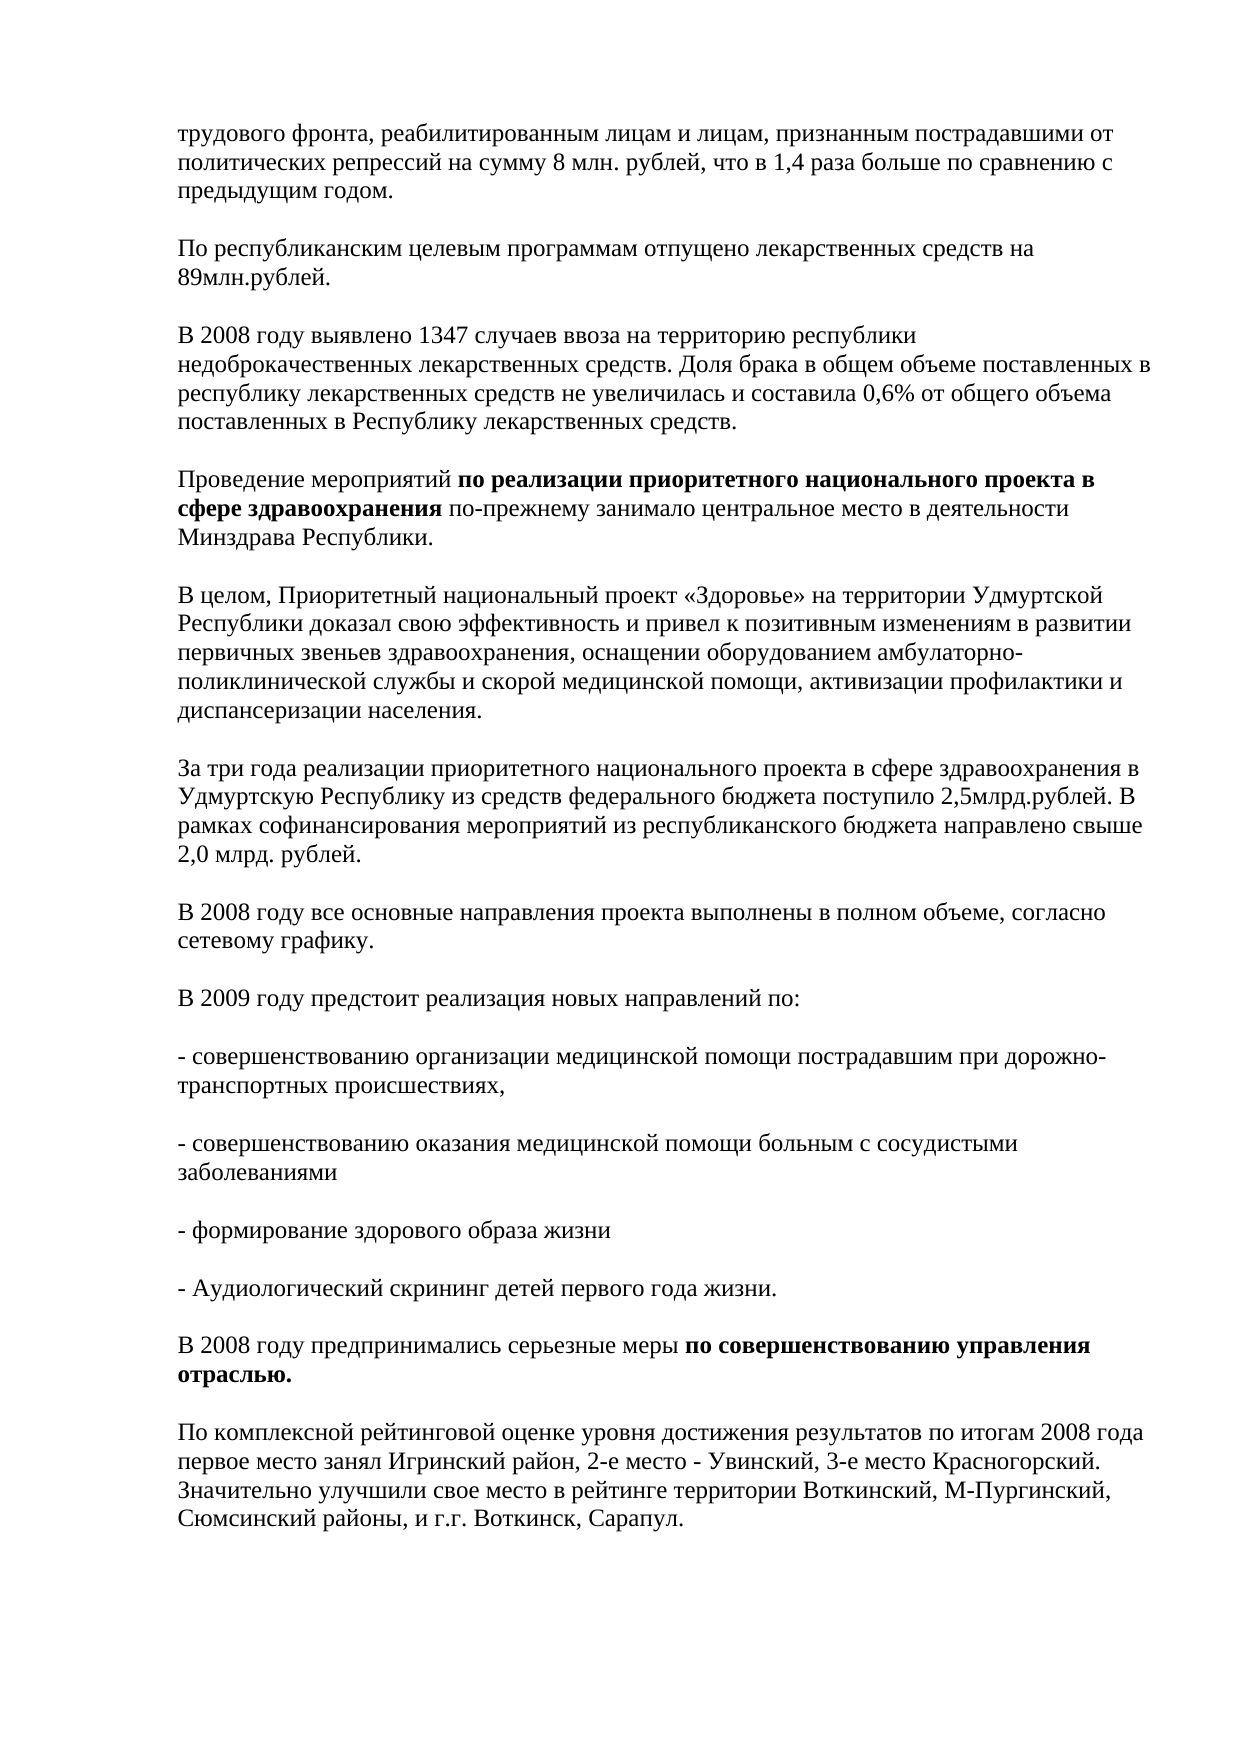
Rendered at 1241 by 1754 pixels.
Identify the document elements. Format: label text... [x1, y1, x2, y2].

text По комплексной рейтинговой оценке уровня достижения результатов по итогам 2008 года первое место занял Игринский район, 2-е место - Увинский, 3-е место Красногорский. Значительно улучшили свое место в рейтинге территории Воткинский, М-Пургинский, Сюмсинский районы, и г.г. Воткинск, Сарапул. [177, 1417, 1152, 1532]
text В 2008 году выявлено 1347 случаев ввоза на территорию республики недоброкачественных лекарственных средств. Доля брака в общем объеме поставленных в республику лекарственных средств не увеличилась и составила 0,6% от общего объема поставленных в Республику лекарственных средств. [177, 320, 1152, 435]
text По республиканским целевым программам отпущено лекарственных средств на 89млн.рублей. [177, 233, 1152, 291]
text В 2008 году предпринимались серьезные меры по совершенствованию управления отраслью. [177, 1331, 1152, 1388]
text В 2009 году предстоит реализация новых направлений по: [177, 983, 1152, 1012]
text - формирование здорового образа жизни [177, 1215, 1152, 1243]
text В целом, Приоритетный национальный проект «Здоровье» на территории Удмуртской Республики доказал свою эффективность и привел к позитивным изменениям в развитии первичных звеньев здравоохранения, оснащении оборудованием амбулаторно-поликлинической службы и скорой медицинской помощи, активизации профилактики и диспансеризации населения. [177, 580, 1152, 723]
text - совершенствованию оказания медицинской помощи больным с сосудистыми заболеваниями [177, 1128, 1152, 1186]
text За три года реализации приоритетного национального проекта в сфере здравоохранения в Удмуртскую Республику из средств федерального бюджета поступило 2,5млрд.рублей. В рамках софинансирования мероприятий из республиканского бюджета направлено свыше 2,0 млрд. рублей. [177, 753, 1152, 868]
text - совершенствованию организации медицинской помощи пострадавшим при дорожно-транспортных происшествиях, [177, 1041, 1152, 1099]
text - Аудиологический скрининг детей первого года жизни. [177, 1273, 1152, 1301]
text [177, 118, 1152, 204]
text В 2008 году все основные направления проекта выполнены в полном объеме, согласно сетевому графику. [177, 897, 1152, 954]
text Проведение мероприятий по реализации приоритетного национального проекта в сфере здравоохранения по-прежнему занимало центральное место в деятельности Минздрава Республики. [177, 464, 1152, 551]
